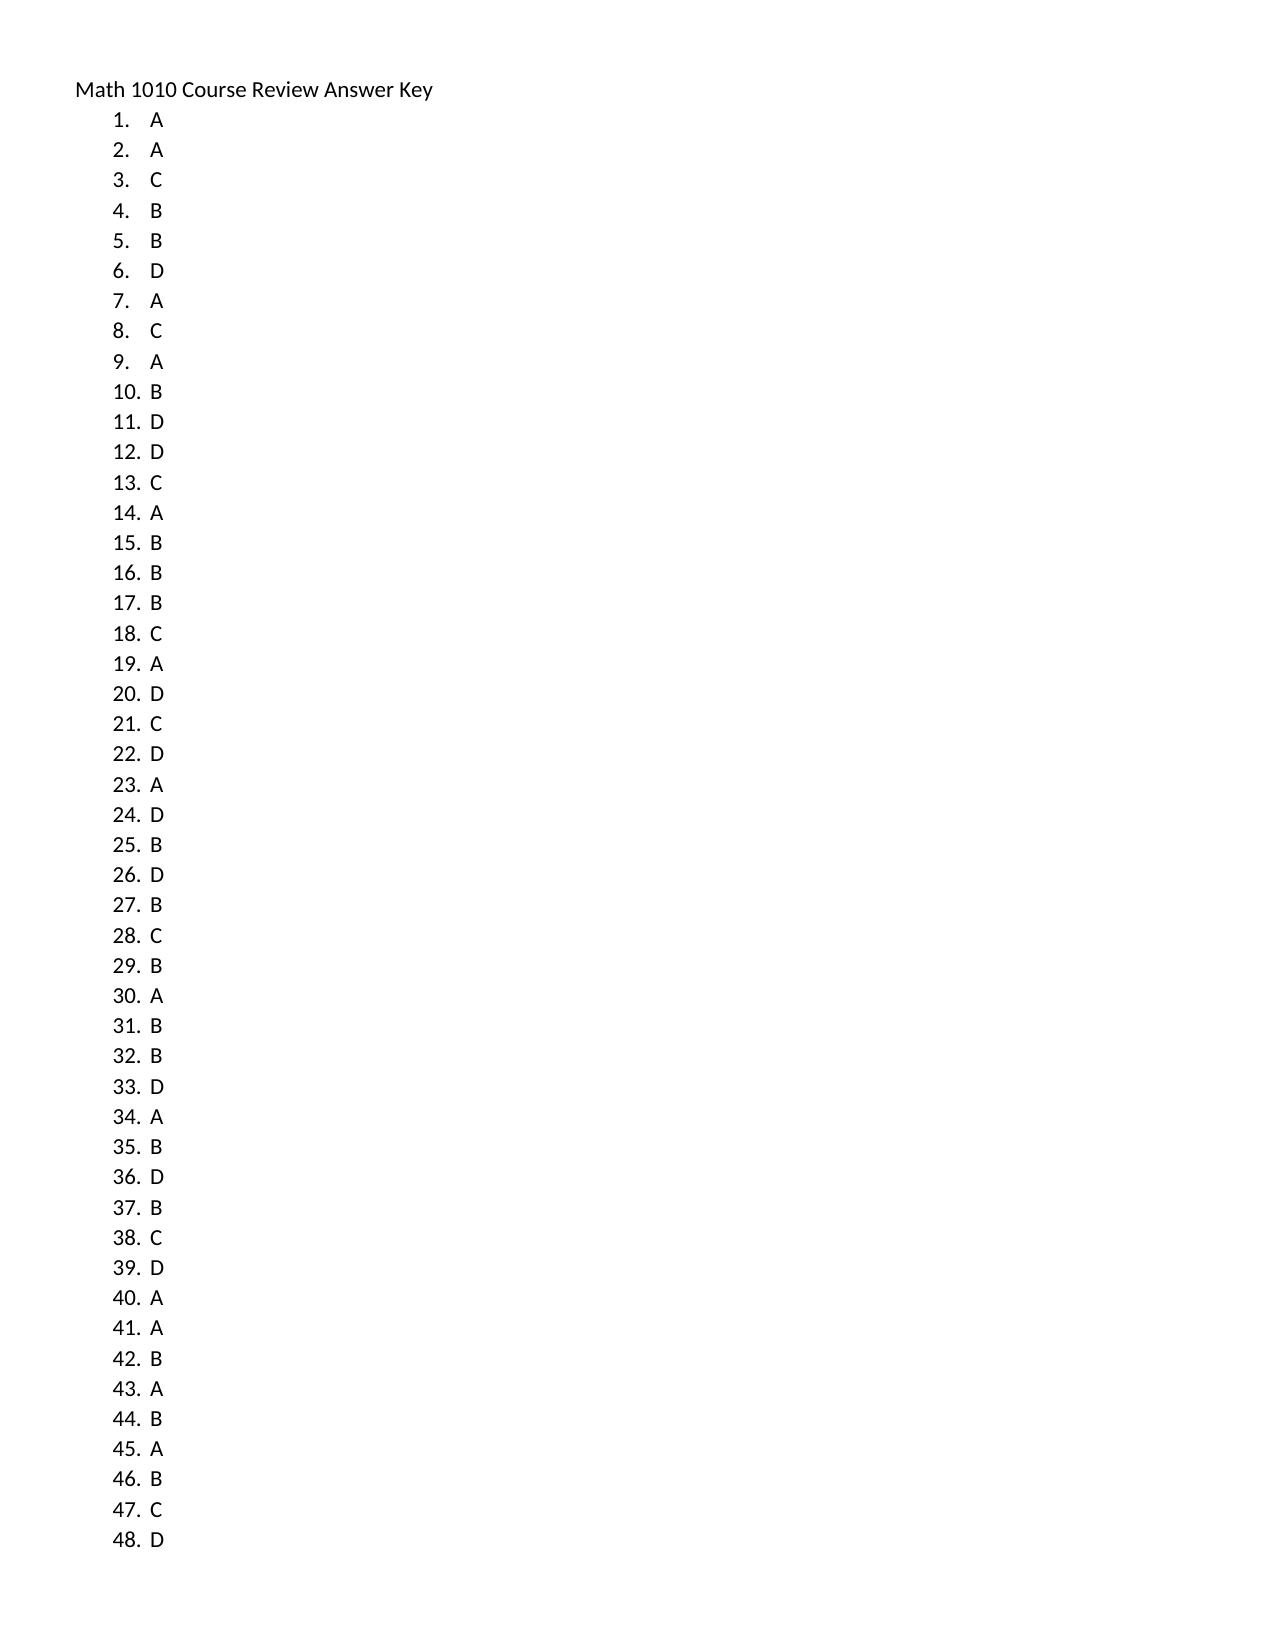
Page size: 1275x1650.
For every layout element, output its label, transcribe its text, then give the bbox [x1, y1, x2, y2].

list D [112, 1253, 1200, 1281]
list A [112, 286, 1200, 314]
list B [112, 226, 1200, 254]
list D [112, 800, 1200, 828]
list D [112, 679, 1200, 707]
list A [112, 135, 1200, 163]
list B [112, 558, 1200, 586]
list B [112, 1042, 1200, 1070]
list D [112, 1162, 1200, 1191]
list D [112, 256, 1200, 284]
list B [112, 1404, 1200, 1432]
list A [112, 770, 1200, 798]
list D [112, 437, 1200, 466]
list B [112, 1193, 1200, 1221]
list A [112, 981, 1200, 1009]
list A [112, 498, 1200, 526]
list B [112, 830, 1200, 858]
list D [112, 407, 1200, 435]
list B [112, 588, 1200, 617]
list A [112, 1374, 1200, 1402]
list C [112, 619, 1200, 647]
list B [112, 377, 1200, 405]
list A [112, 1434, 1200, 1462]
list B [112, 528, 1200, 556]
list C [112, 709, 1200, 737]
list B [112, 1132, 1200, 1160]
list C [112, 1495, 1200, 1523]
list A [112, 105, 1200, 133]
list B [112, 196, 1200, 224]
list D [112, 1525, 1200, 1553]
list C [112, 317, 1200, 345]
list D [112, 860, 1200, 888]
list C [112, 468, 1200, 496]
list B [112, 951, 1200, 979]
list C [112, 921, 1200, 949]
text Math 1010 Course Review Answer Key [75, 75, 1200, 103]
list B [112, 1464, 1200, 1493]
list B [112, 1344, 1200, 1372]
list B [112, 891, 1200, 919]
list A [112, 1313, 1200, 1342]
list C [112, 1223, 1200, 1251]
list A [112, 1102, 1200, 1130]
list A [112, 649, 1200, 677]
list C [112, 166, 1200, 194]
list D [112, 1072, 1200, 1100]
list D [112, 739, 1200, 768]
list A [112, 347, 1200, 375]
list A [112, 1283, 1200, 1311]
list B [112, 1011, 1200, 1039]
